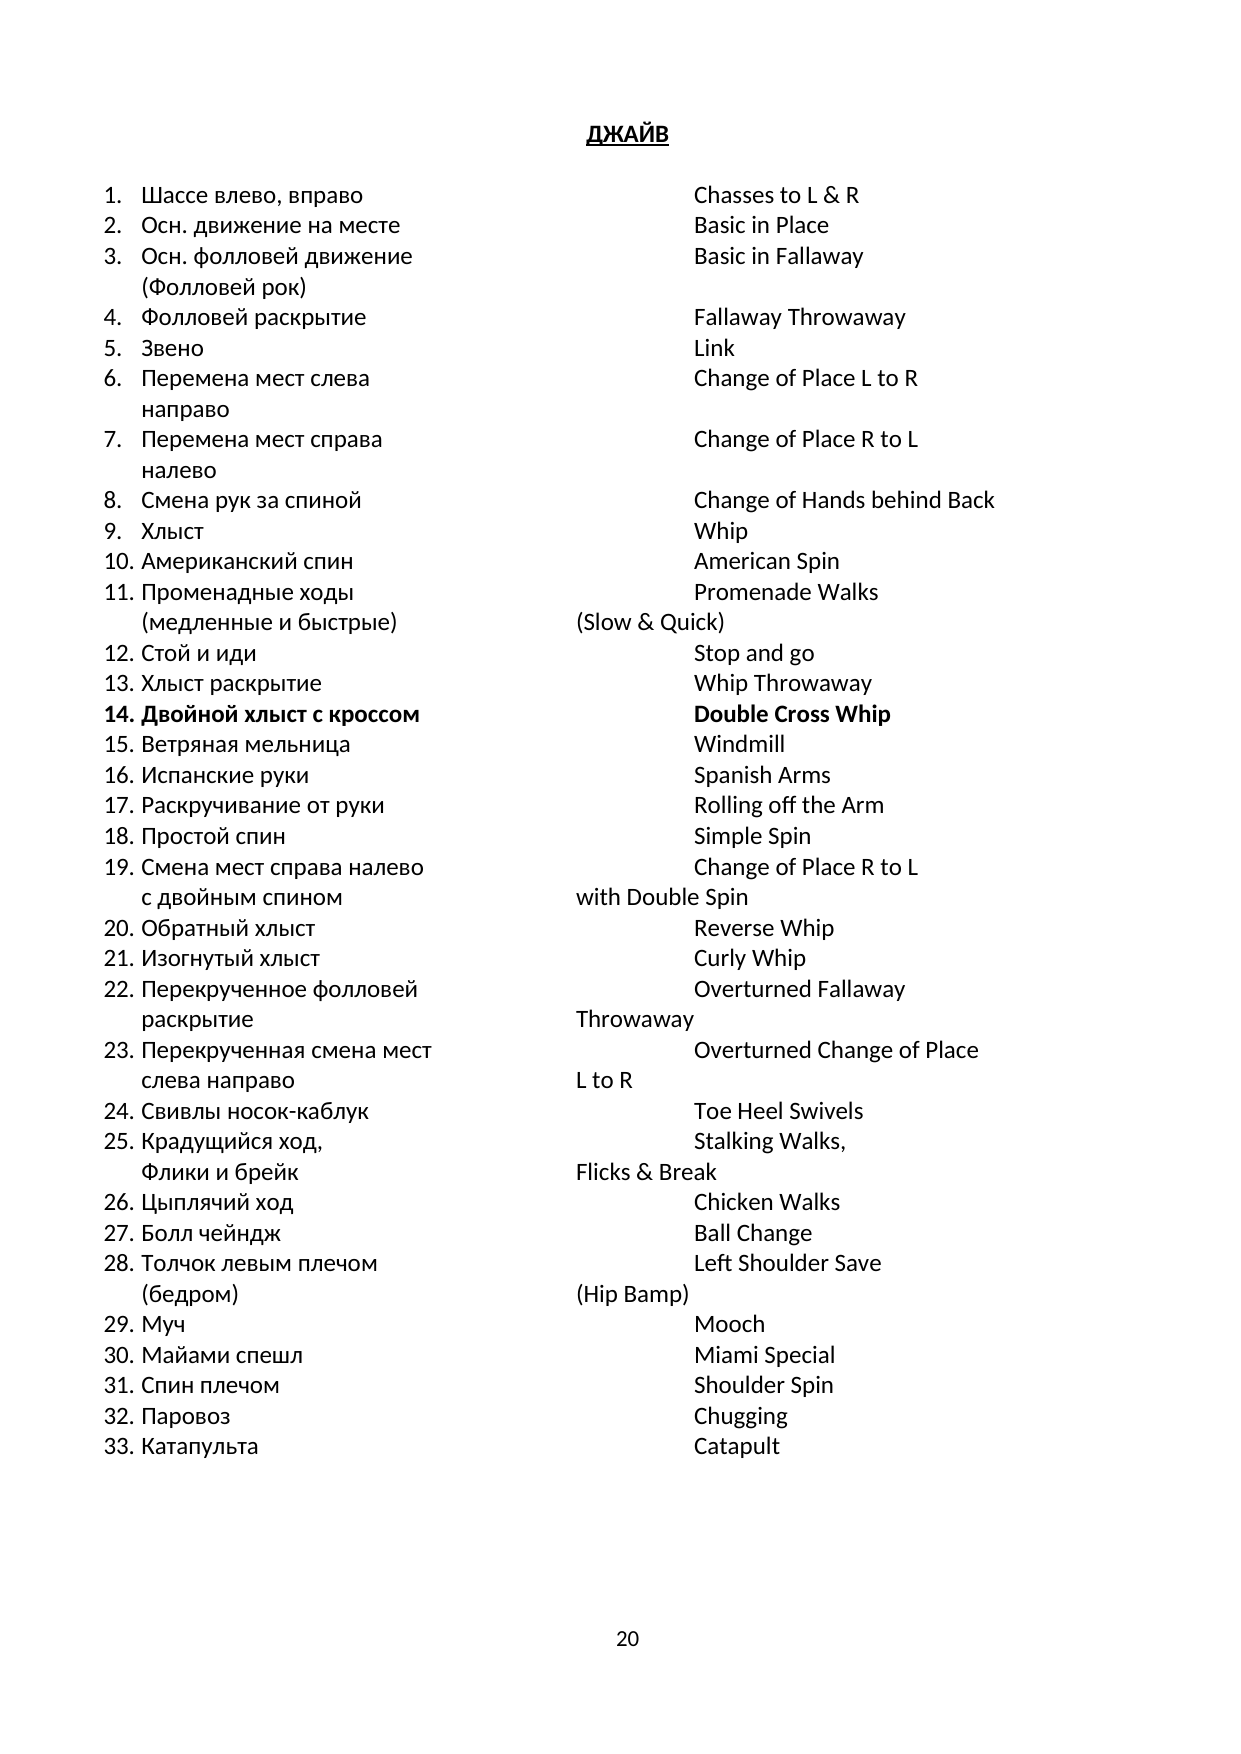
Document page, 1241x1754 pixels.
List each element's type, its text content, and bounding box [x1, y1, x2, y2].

text налево [103, 454, 1152, 484]
list Паровоз Chugging [103, 1400, 1152, 1431]
list Двойной хлыст с кроссом Double Cross Whip [103, 698, 1152, 728]
list Перекрученное фолловей Overturned Fallaway [103, 973, 1152, 1003]
text раскрытие Throwaway [103, 1003, 1152, 1034]
list Фолловей раскрытие Fallaway Throwaway [103, 301, 1152, 332]
list Цыплячий ход Chicken Walks [103, 1186, 1152, 1217]
list Хлыст раскрытие Whip Throwaway [103, 667, 1152, 698]
text (бедром) (Hip Bamp) [103, 1278, 1152, 1308]
list Стой и иди Stop and go [103, 637, 1152, 667]
list Осн. движение на месте Basic in Place [103, 210, 1152, 240]
list Звено Link [103, 332, 1152, 362]
list Муч Mooch [103, 1308, 1152, 1339]
list Променадные ходы Promenade Walks [103, 576, 1152, 606]
list Толчок левым плечом Left Shoulder Save [103, 1247, 1152, 1278]
list Простой спин Simple Spin [103, 820, 1152, 851]
list Изогнутый хлыст Curly Whip [103, 942, 1152, 973]
text направо [103, 393, 1152, 423]
text слева направо L to R [103, 1064, 1152, 1095]
text (Фолловей рок) [103, 271, 1152, 301]
list Обратный хлыст Reverse Whip [103, 912, 1152, 942]
list Перемена мест слева Change of Place L to R [103, 362, 1152, 393]
list Шассе влево, вправо Chasses to L & R [103, 179, 1152, 210]
text ДЖАЙВ [103, 118, 1152, 149]
list Катапульта Catapult [103, 1431, 1152, 1461]
list Испанские руки Spanish Arms [103, 759, 1152, 789]
list Ветряная мельница Windmill [103, 728, 1152, 759]
list Хлыст Whip [103, 515, 1152, 545]
list Перекрученная смена мест Overturned Change of Place [103, 1034, 1152, 1064]
list Раскручивание от руки Rolling off the Arm [103, 789, 1152, 820]
list Болл чейндж Ball Change [103, 1217, 1152, 1247]
list Спин плечом Shoulder Spin [103, 1369, 1152, 1400]
list Смена рук за спиной Change of Hands behind Back [103, 484, 1152, 515]
list Майами спешл Miami Special [103, 1339, 1152, 1369]
list Перемена мест справа Change of Place R to L [103, 423, 1152, 454]
text (медленные и быстрые) (Slow & Quick) [103, 606, 1152, 637]
list Американский спин American Spin [103, 545, 1152, 576]
list Осн. фолловей движение Basic in Fallaway [103, 240, 1152, 271]
text Флики и брейк Flicks & Break [103, 1156, 1152, 1186]
list Смена мест справа налево Change of Place R to L [103, 851, 1152, 881]
text с двойным спином with Double Spin [103, 881, 1152, 912]
list Крадущийся ход, Stalking Walks, [103, 1125, 1152, 1156]
list Свивлы носок-каблук Toe Heel Swivels [103, 1095, 1152, 1125]
